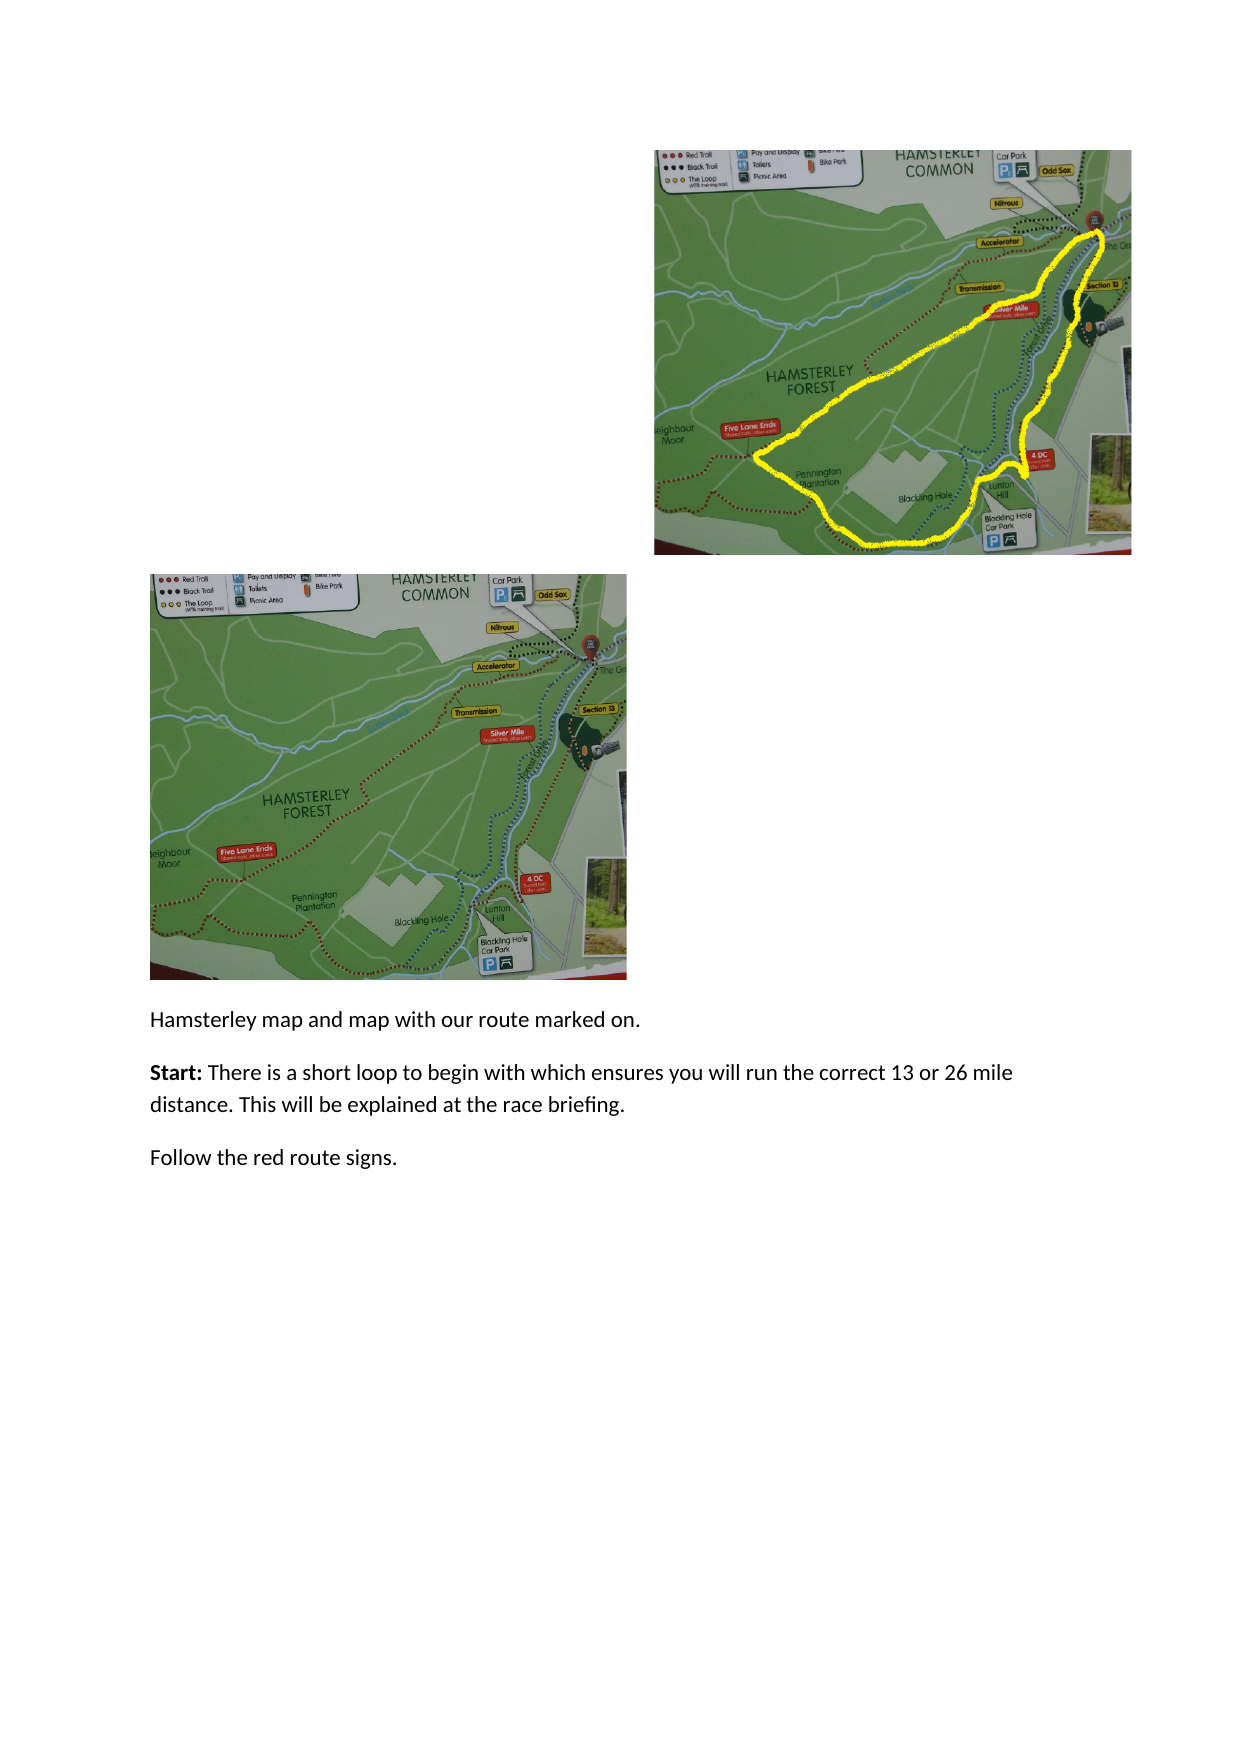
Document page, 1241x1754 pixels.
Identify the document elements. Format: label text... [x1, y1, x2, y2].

picture [625, 150, 1147, 553]
text Start: There is a short loop to begin with which ensures you will run the correct 13 or 26 mile distance. This will be explained at the race briefing. [150, 1058, 1090, 1118]
text Follow the red route signs. [150, 1143, 1090, 1171]
picture [150, 574, 627, 980]
text Hamsterley map and map with our route marked on. [150, 1005, 1090, 1033]
